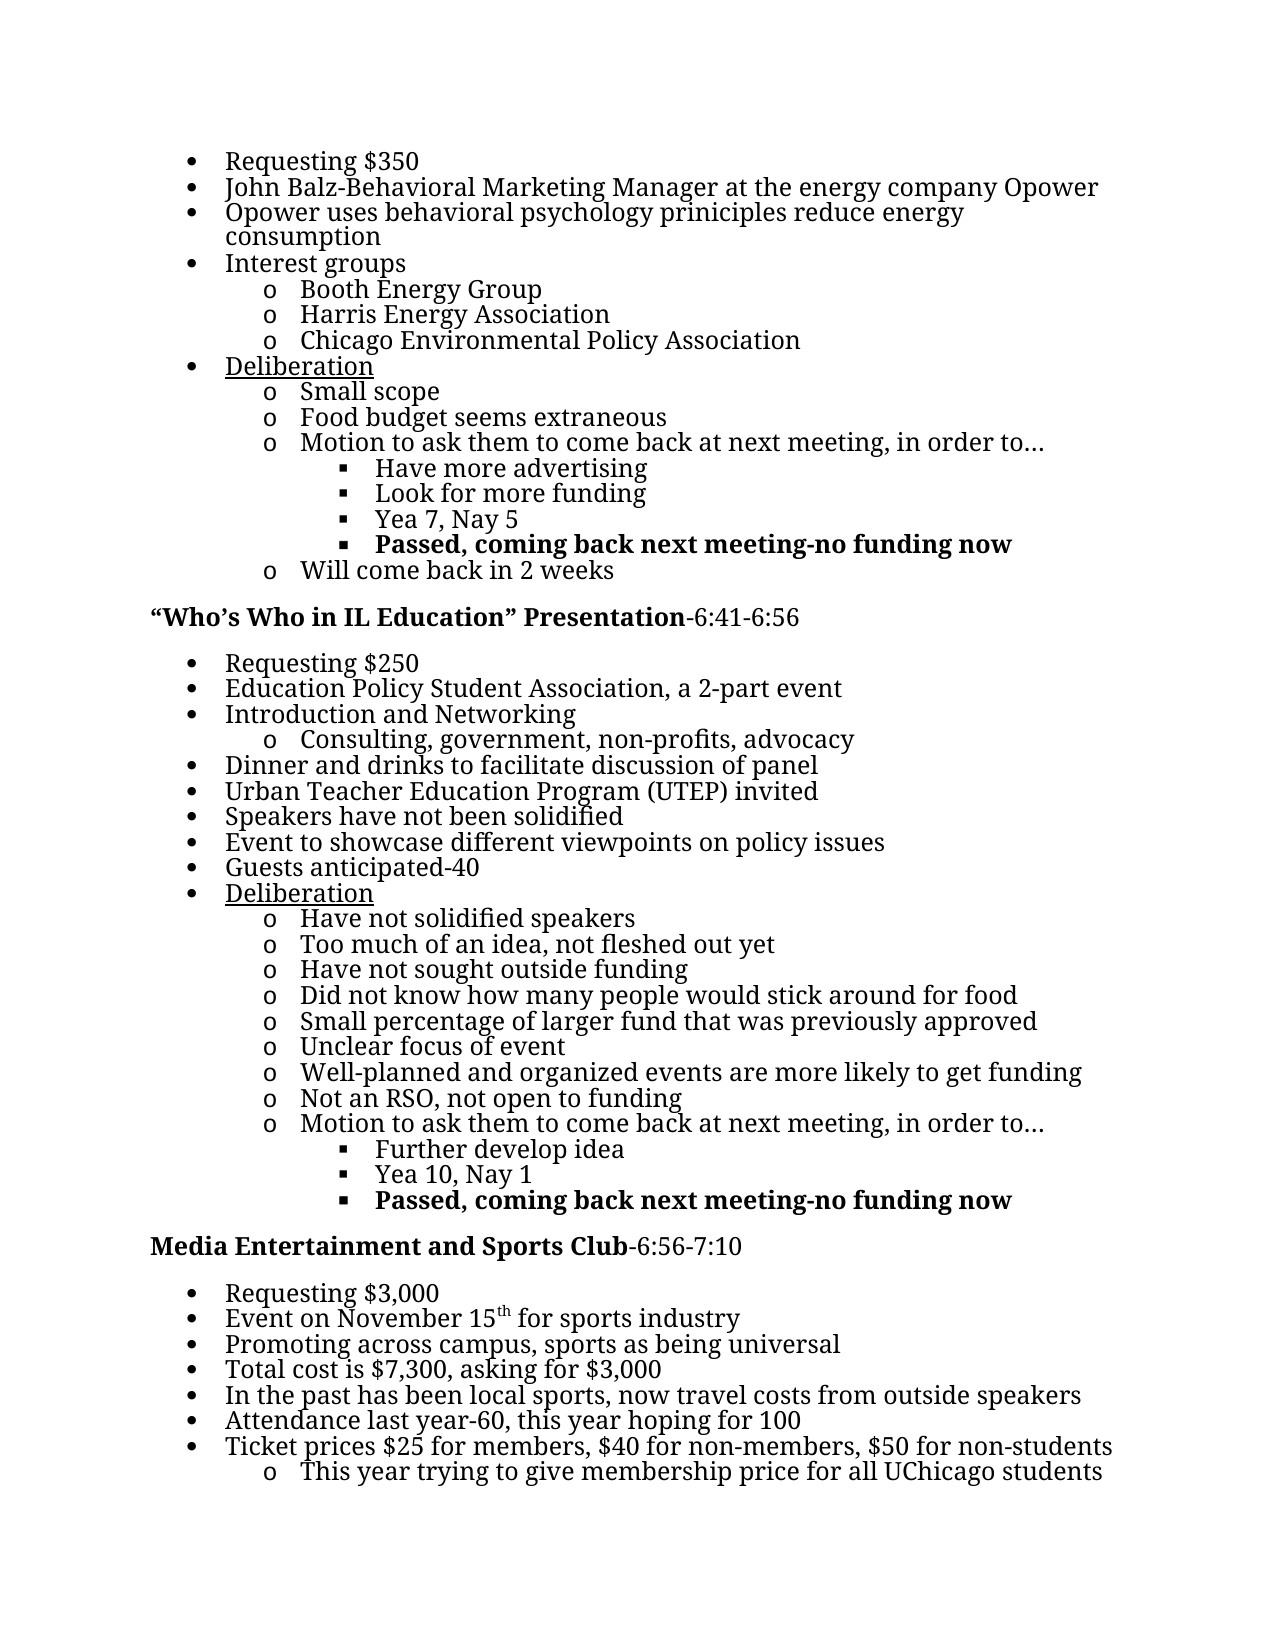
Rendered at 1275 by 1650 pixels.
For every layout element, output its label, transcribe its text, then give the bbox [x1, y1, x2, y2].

list Requesting $3,000 [187, 1282, 1125, 1307]
list Booth Energy Group [262, 278, 1125, 303]
list Yea 10, Nay 1 [337, 1163, 1125, 1189]
list Promoting across campus, sports as being universal [187, 1333, 1125, 1358]
list Food budget seems extraneous [262, 406, 1125, 431]
list Passed, coming back next meeting-no funding now [337, 1189, 1125, 1214]
list Passed, coming back next meeting-no funding now [337, 533, 1125, 559]
list Small percentage of larger fund that was previously approved [262, 1010, 1125, 1035]
list Consulting, government, non-profits, advocacy [262, 728, 1125, 754]
text Media Entertainment and Sports Club-6:56-7:10 [150, 1235, 1125, 1261]
list Will come back in 2 weeks [262, 559, 1125, 585]
list Motion to ask them to come back at next meeting, in order to… [262, 1112, 1125, 1138]
list Not an RSO, not open to funding [262, 1087, 1125, 1112]
list Harris Energy Association [262, 303, 1125, 329]
list Too much of an idea, not fleshed out yet [262, 933, 1125, 958]
list Deliberation [187, 354, 1125, 380]
list Total cost is $7,300, asking for $3,000 [187, 1358, 1125, 1384]
list Interest groups [187, 252, 1125, 278]
list This year trying to give membership price for all UChicago students [262, 1460, 1125, 1486]
list Requesting $250 [187, 652, 1125, 677]
list Event to showcase different viewpoints on policy issues [187, 831, 1125, 856]
list Deliberation [187, 882, 1125, 907]
list Introduction and Networking [187, 703, 1125, 728]
list Unclear focus of event [262, 1035, 1125, 1061]
list Small scope [262, 380, 1125, 406]
text “Who’s Who in IL Education” Presentation-6:41-6:56 [150, 606, 1125, 631]
list Did not know how many people would stick around for food [262, 984, 1125, 1010]
list Ticket prices $25 for members, $40 for non-members, $50 for non-students [187, 1435, 1125, 1460]
list Further develop idea [337, 1138, 1125, 1163]
list Attendance last year-60, this year hoping for 100 [187, 1409, 1125, 1435]
list Have not solidified speakers [262, 907, 1125, 933]
list Yea 7, Nay 5 [337, 508, 1125, 533]
list Have more advertising [337, 457, 1125, 482]
list Guests anticipated-40 [187, 856, 1125, 882]
list Well-planned and organized events are more likely to get funding [262, 1061, 1125, 1087]
list Opower uses behavioral psychology priniciples reduce energy consumption [187, 201, 1125, 252]
list Education Policy Student Association, a 2-part event [187, 677, 1125, 703]
list Dinner and drinks to facilitate discussion of panel [187, 754, 1125, 779]
list Requesting $350 [187, 150, 1125, 176]
list Chicago Environmental Policy Association [262, 329, 1125, 354]
list John Balz-Behavioral Marketing Manager at the energy company Opower [187, 176, 1125, 201]
list Have not sought outside funding [262, 958, 1125, 984]
list In the past has been local sports, now travel costs from outside speakers [187, 1384, 1125, 1409]
list Event on November 15th for sports industry [187, 1307, 1125, 1333]
list Speakers have not been solidified [187, 805, 1125, 831]
list Motion to ask them to come back at next meeting, in order to… [262, 431, 1125, 457]
list Look for more funding [337, 482, 1125, 508]
list Urban Teacher Education Program (UTEP) invited [187, 779, 1125, 805]
